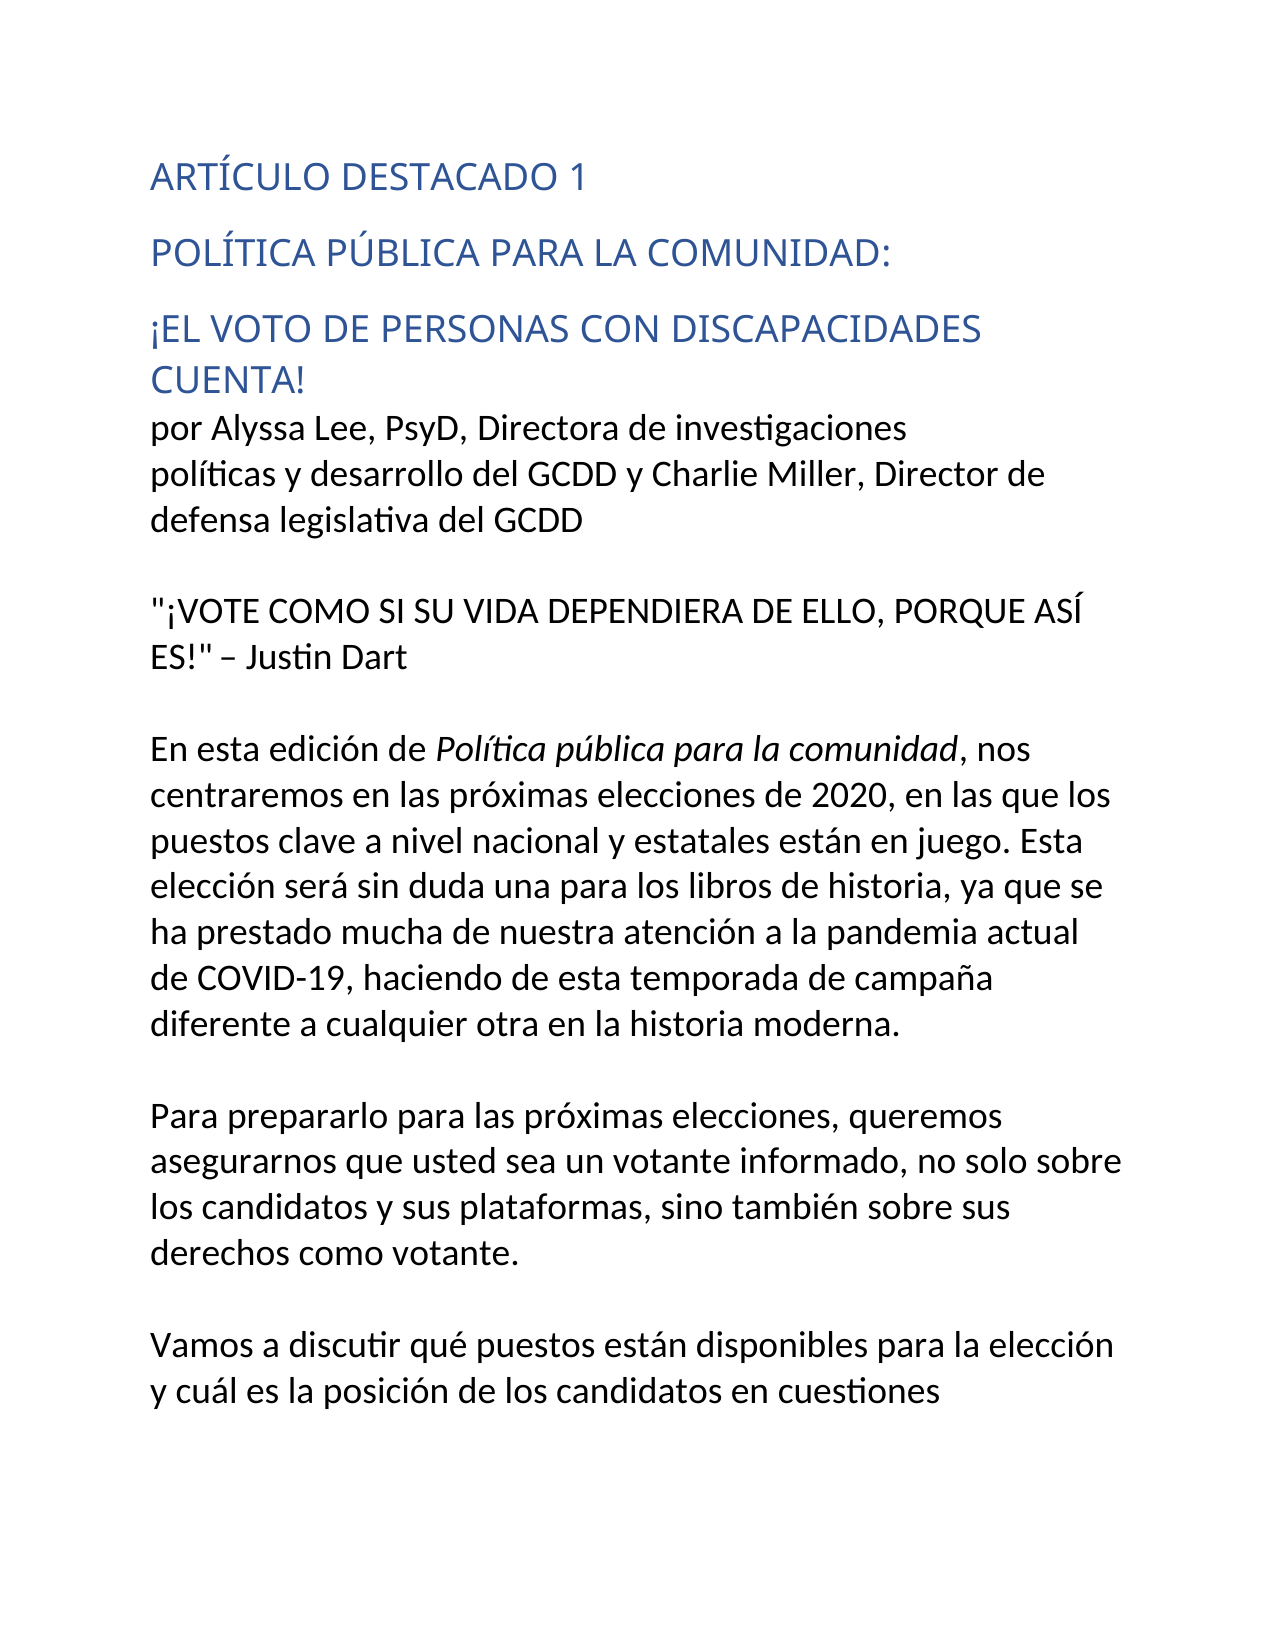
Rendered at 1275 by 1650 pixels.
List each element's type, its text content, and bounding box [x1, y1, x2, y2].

text por Alyssa Lee, PsyD, Directora de investigaciones [150, 404, 1125, 450]
text En esta edición de Política pública para la comunidad, nos centraremos en las próximas elecciones de 2020, en las que los puestos clave a nivel nacional y estatales están en juego. Esta elección será sin duda una para los libros de historia, ya que se ha prestado mucha de nuestra atención a la pandemia actual de COVID-19, haciendo de esta temporada de campaña diferente a cualquier otra en la historia moderna. [150, 725, 1125, 1046]
text "¡VOTE COMO SI SU VIDA DEPENDIERA DE ELLO, PORQUE ASÍ ES!" – Justin Dart [150, 587, 1125, 679]
text Para prepararlo para las próximas elecciones, queremos asegurarnos que usted sea un votante informado, no solo sobre los candidatos y sus plataformas, sino también sobre sus derechos como votante. [150, 1092, 1125, 1275]
subtitle ARTÍCULO DESTACADO 1 [150, 150, 1125, 201]
text políticas y desarrollo del GCDD y Charlie Miller, Director de defensa legislativa del GCDD [150, 450, 1125, 542]
subtitle ¡EL VOTO DE PERSONAS CON DISCAPACIDADES CUENTA! [150, 302, 1125, 404]
subtitle POLÍTICA PÚBLICA PARA LA COMUNIDAD: [150, 226, 1125, 277]
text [150, 1321, 1125, 1412]
